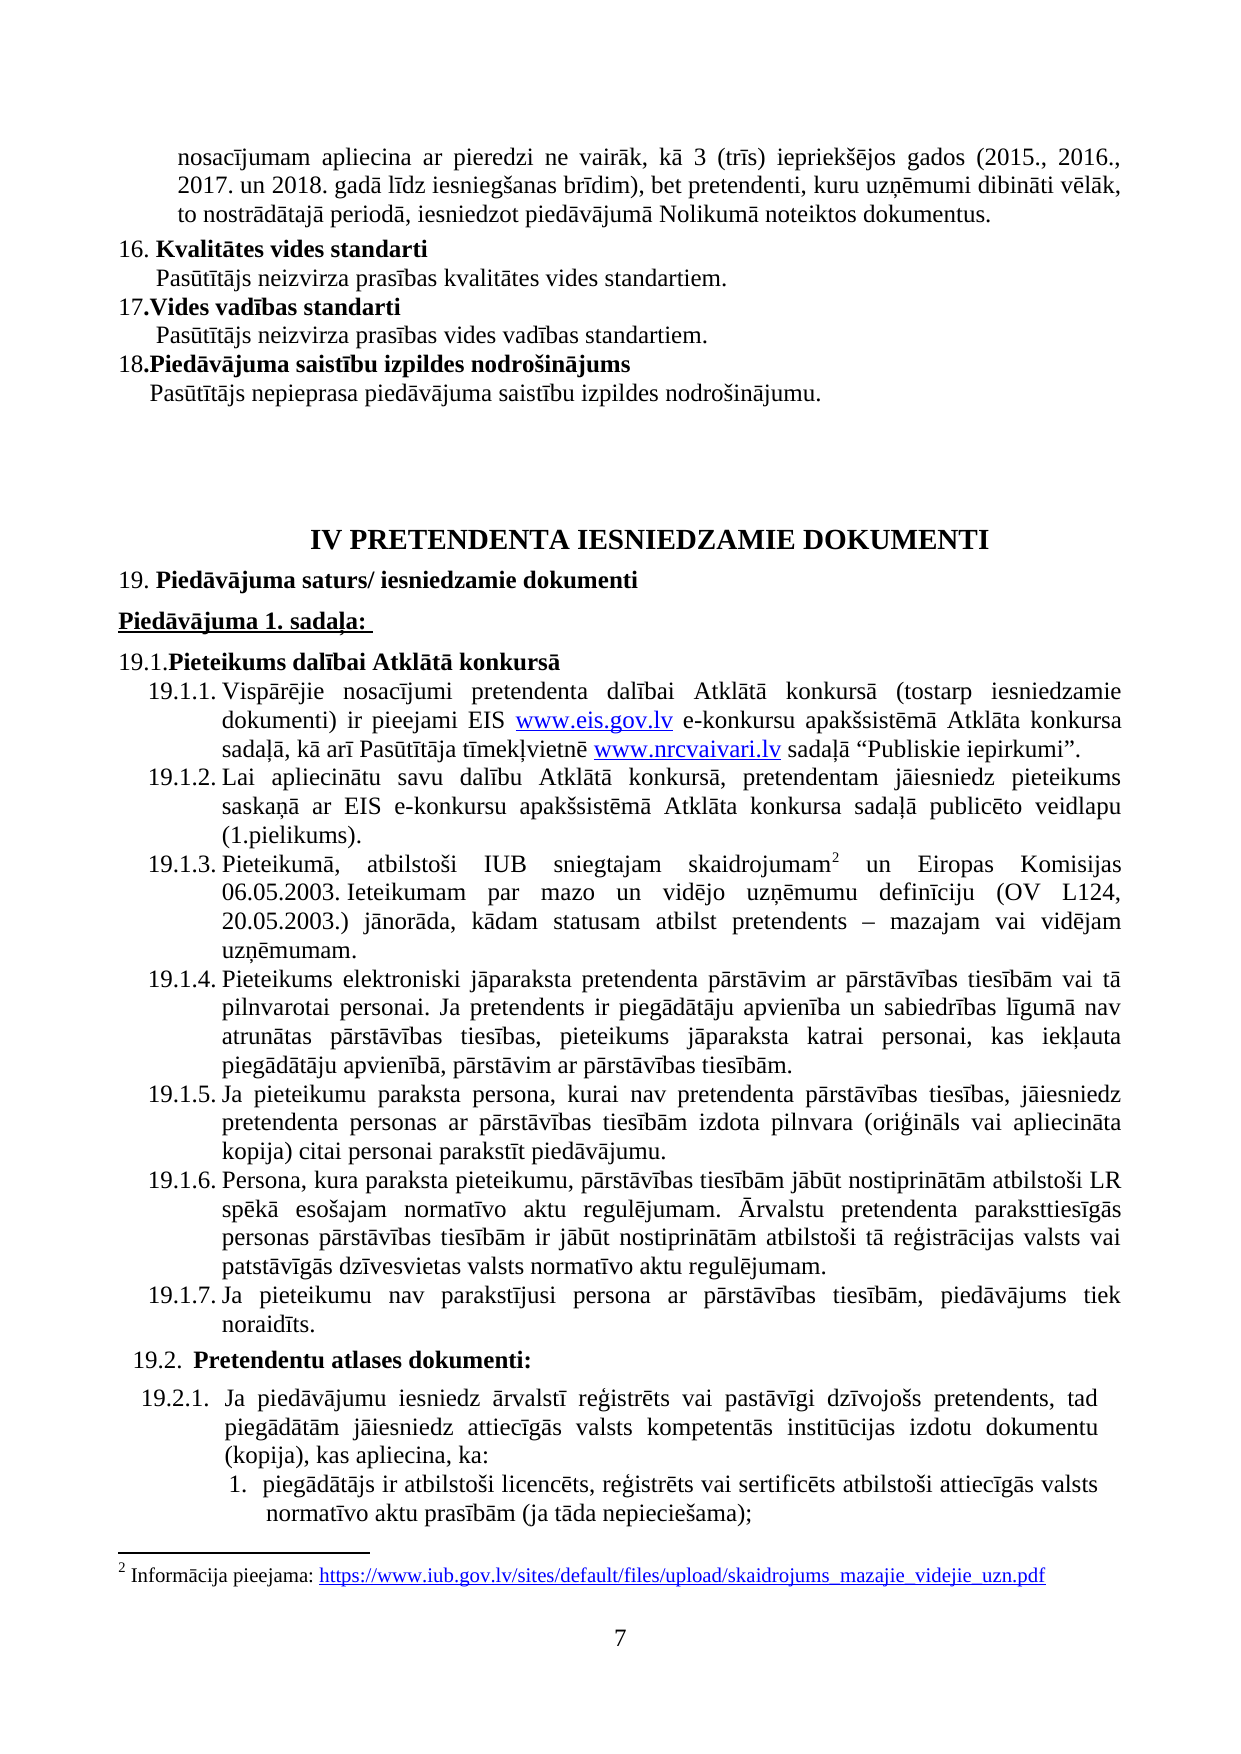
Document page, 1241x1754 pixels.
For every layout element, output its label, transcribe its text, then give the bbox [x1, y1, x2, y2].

text Pasūtītājs neizvirza prasības vides vadības standartiem. [118, 321, 1122, 349]
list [118, 142, 1122, 228]
table_header 19.2.1. 19.2.2. [129, 1383, 222, 1527]
list Ja pieteikumu nav parakstījusi persona ar pārstāvības tiesībām, piedāvājums tiek noraidīts. [148, 1280, 1122, 1337]
text 19.1.Pieteikums dalībai Atklātā konkursā [118, 647, 1122, 676]
text Pasūtītājs neizvirza prasības kvalitātes vides standartiem. [118, 263, 1122, 292]
list Persona, kura paraksta pieteikumu, pārstāvības tiesībām jābūt nostiprinātām atbilstoši LR spēkā esošajam normatīvo aktu regulējumam. Ārvalstu pretendenta paraksttiesīgās personas pārstāvības tiesībām ir jābūt nostiprinātām atbilstoši tā reģistrācijas valsts vai patstāvīgās dzīvesvietas valsts normatīvo aktu regulējumam. [148, 1165, 1122, 1280]
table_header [222, 1383, 1110, 1527]
text 16. Kvalitātes vides standarti [156, 234, 1122, 263]
text IV PRETENDENTA IESNIEDZAMIE DOKUMENTI [177, 522, 1122, 555]
list Pretendentu atlases dokumenti: [132, 1345, 1122, 1373]
list Pieteikums elektroniski jāparaksta pretendenta pārstāvim ar pārstāvības tiesībām vai tā pilnvarotai personai. Ja pretendents ir piegādātāju apvienība un sabiedrības līgumā nav atrunātas pārstāvības tiesības, pieteikums jāparaksta katrai personai, kas iekļauta piegādātāju apvienībā, pārstāvim ar pārstāvības tiesībām. [148, 964, 1122, 1079]
text 17.Vides vadības standarti [118, 292, 1122, 321]
list Pieteikumā, atbilstoši IUB sniegtajam skaidrojumam un Eiropas Komisijas 06.05.2003. Ieteikumam par mazo un vidējo uzņēmumu definīciju (OV L124, 20.05.2003.) jānorāda, kādam statusam atbilst pretendents – mazajam vai vidējam uzņēmumam. [148, 849, 1122, 964]
text 18.Piedāvājuma saistību izpildes nodrošinājums [118, 349, 1122, 378]
list Lai apliecinātu savu dalību Atklātā konkursā, pretendentam jāiesniedz pieteikums saskaņā ar EIS e-konkursu apakšsistēmā Atklāta konkursa sadaļā publicēto veidlapu (1.pielikums). [148, 762, 1122, 849]
text Pasūtītājs nepieprasa piedāvājuma saistību izpildes nodrošinājumu. [118, 378, 1122, 407]
list Vispārējie nosacījumi pretendenta dalībai Atklātā konkursā (tostarp iesniedzamie dokumenti) ir pieejami EIS www.eis.gov.lv e-konkursu apakšsistēmā Atklāta konkursa sadaļā, kā arī Pasūtītāja tīmekļvietnē www.nrcvaivari.lv sadaļā “Publiskie iepirkumi”. [148, 676, 1122, 762]
list Piedāvājuma saturs/ iesniedzamie dokumenti [118, 565, 1122, 594]
list Ja pieteikumu paraksta persona, kurai nav pretendenta pārstāvības tiesības, jāiesniedz pretendenta personas ar pārstāvības tiesībām izdota pilnvara (oriģināls vai apliecināta kopija) citai personai parakstīt piedāvājumu. [148, 1079, 1122, 1165]
text Piedāvājuma 1. sadaļa: [118, 606, 1122, 635]
